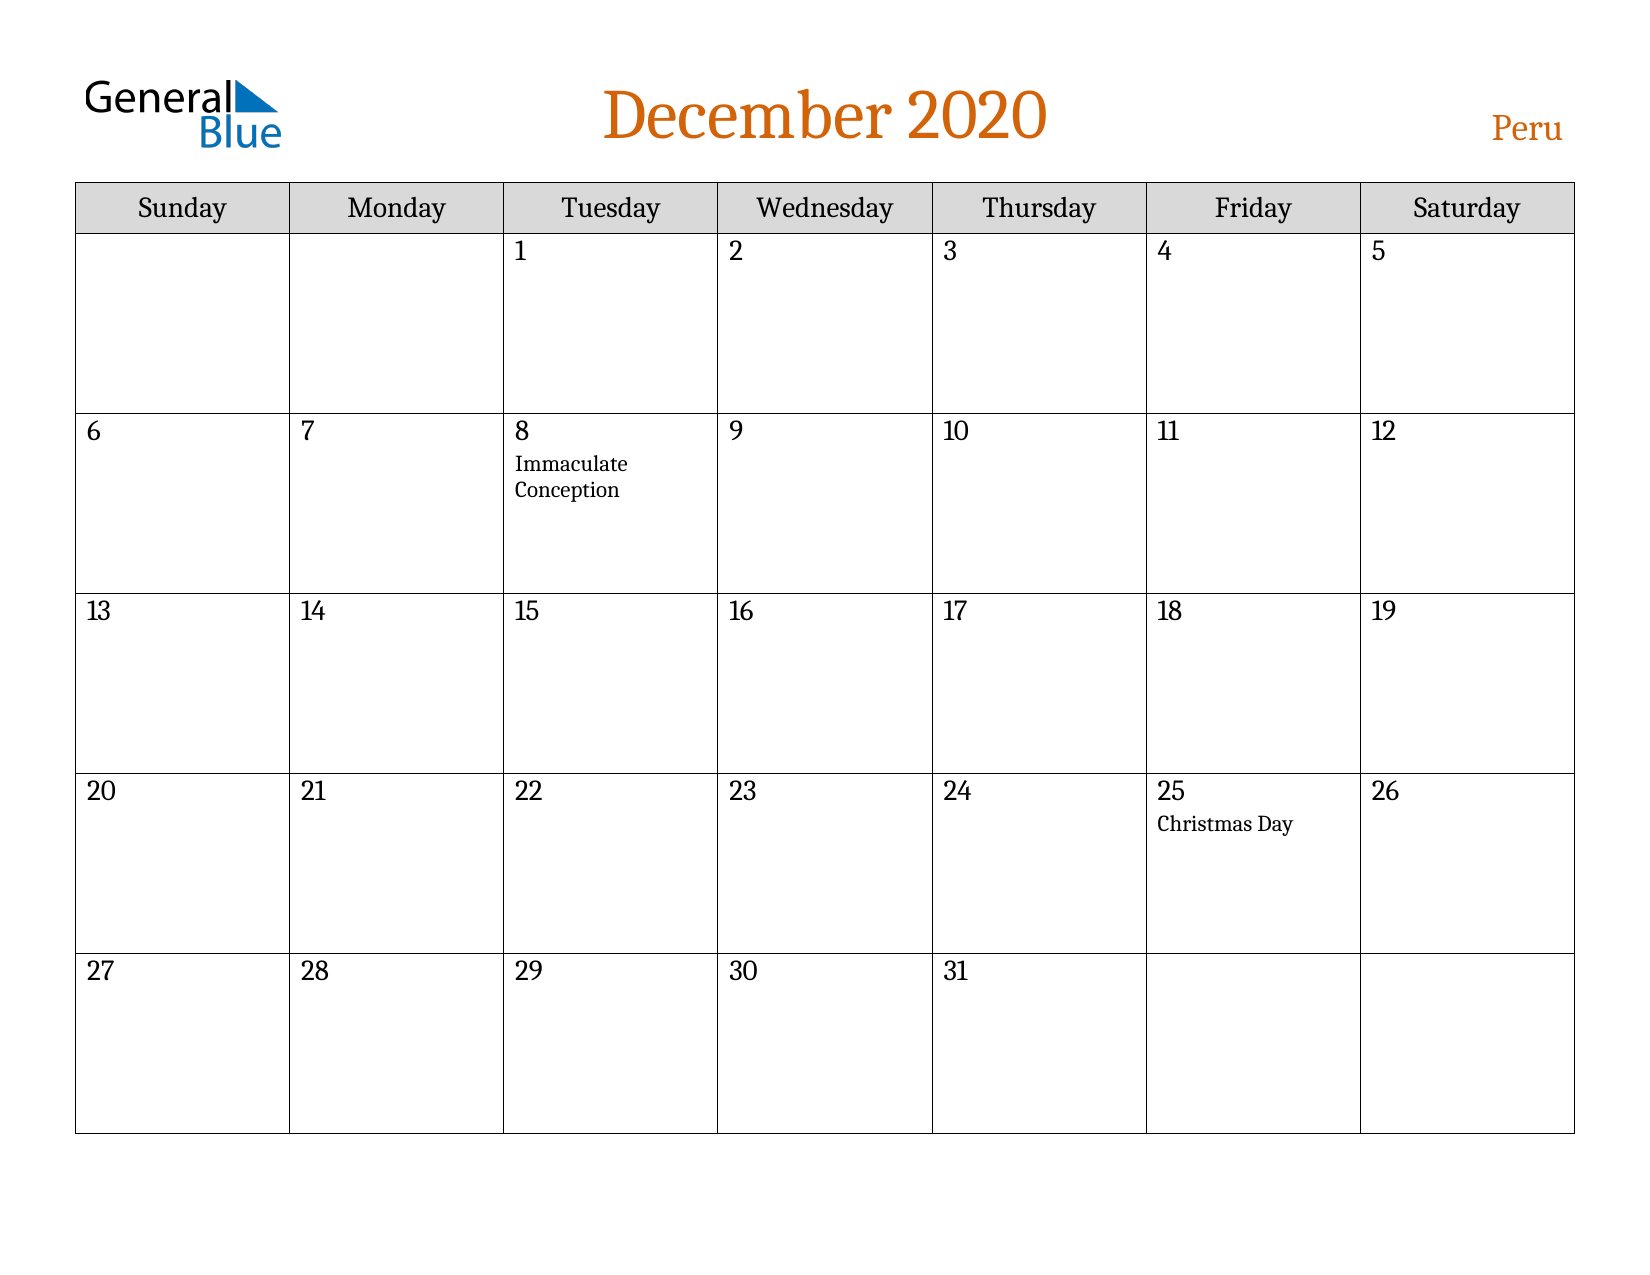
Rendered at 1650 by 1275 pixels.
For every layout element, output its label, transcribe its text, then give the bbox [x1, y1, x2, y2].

table_cell 28 [290, 954, 503, 990]
table_cell 2 [718, 234, 932, 270]
table_cell [718, 270, 932, 413]
table_cell [504, 990, 717, 1133]
table_cell [76, 990, 289, 1133]
table_cell [933, 810, 1146, 953]
table_header December 2020 [504, 75, 1146, 182]
table_cell Monday [290, 183, 503, 233]
table_cell [76, 450, 289, 593]
table_cell 23 [718, 774, 932, 810]
table_cell [76, 234, 289, 270]
table_cell 7 [290, 414, 503, 450]
table_cell [1361, 630, 1574, 773]
table_cell Thursday [933, 183, 1146, 233]
table_cell 10 [933, 414, 1146, 450]
table_cell [290, 234, 503, 270]
table_cell [1361, 990, 1574, 1133]
table_cell 29 [504, 954, 717, 990]
table_cell 4 [1147, 234, 1360, 270]
table_cell 18 [1147, 594, 1360, 630]
table_cell Tuesday [504, 183, 717, 233]
table_cell 12 [1361, 414, 1574, 450]
table_cell 14 [290, 594, 503, 630]
table_cell [718, 450, 932, 593]
table_cell 8 [504, 414, 717, 450]
table_cell [504, 270, 717, 413]
table_cell 16 [718, 594, 932, 630]
table_cell 13 [76, 594, 289, 630]
table_cell [504, 630, 717, 773]
table_cell [504, 810, 717, 953]
table_cell Christmas Day [1147, 810, 1360, 953]
table_cell [290, 270, 503, 413]
table_cell [1147, 954, 1360, 990]
table_cell [933, 450, 1146, 593]
table_cell [1361, 954, 1574, 990]
table_cell Saturday [1361, 183, 1574, 233]
table_cell [290, 630, 503, 773]
table_cell 25 [1147, 774, 1360, 810]
table_cell 11 [1147, 414, 1360, 450]
table_cell 22 [504, 774, 717, 810]
table_header Peru [1146, 75, 1574, 182]
table_cell Sunday [76, 183, 289, 233]
table_cell [1361, 270, 1574, 413]
table_cell 19 [1361, 594, 1574, 630]
picture [86, 80, 281, 148]
table_cell 15 [504, 594, 717, 630]
table_cell [718, 810, 932, 953]
table_cell 9 [718, 414, 932, 450]
table_cell [1361, 810, 1574, 953]
table_cell [1147, 450, 1360, 593]
table_cell [933, 270, 1146, 413]
table_cell [718, 630, 932, 773]
table_cell 20 [76, 774, 289, 810]
table_cell 6 [76, 414, 289, 450]
table_cell 30 [718, 954, 932, 990]
table_cell Friday [1147, 183, 1360, 233]
table_cell 26 [1361, 774, 1574, 810]
table_cell [1361, 450, 1574, 593]
table_cell Immaculate Conception [504, 450, 717, 593]
table_cell [290, 450, 503, 593]
table_cell Wednesday [718, 183, 932, 233]
table_cell [933, 990, 1146, 1133]
table_cell 17 [933, 594, 1146, 630]
table_cell [1147, 270, 1360, 413]
table_cell [290, 990, 503, 1133]
table_cell [76, 630, 289, 773]
table_cell [76, 810, 289, 953]
table_cell [718, 990, 932, 1133]
table_header [76, 75, 503, 182]
table_cell [290, 810, 503, 953]
table_cell 1 [504, 234, 717, 270]
table_cell [933, 630, 1146, 773]
table_cell 21 [290, 774, 503, 810]
table_cell 31 [933, 954, 1146, 990]
table_cell [76, 270, 289, 413]
table_cell 3 [933, 234, 1146, 270]
table_cell [1147, 990, 1360, 1133]
table_cell 27 [76, 954, 289, 990]
table_cell 5 [1361, 234, 1574, 270]
table_cell [1147, 630, 1360, 773]
table_cell 24 [933, 774, 1146, 810]
